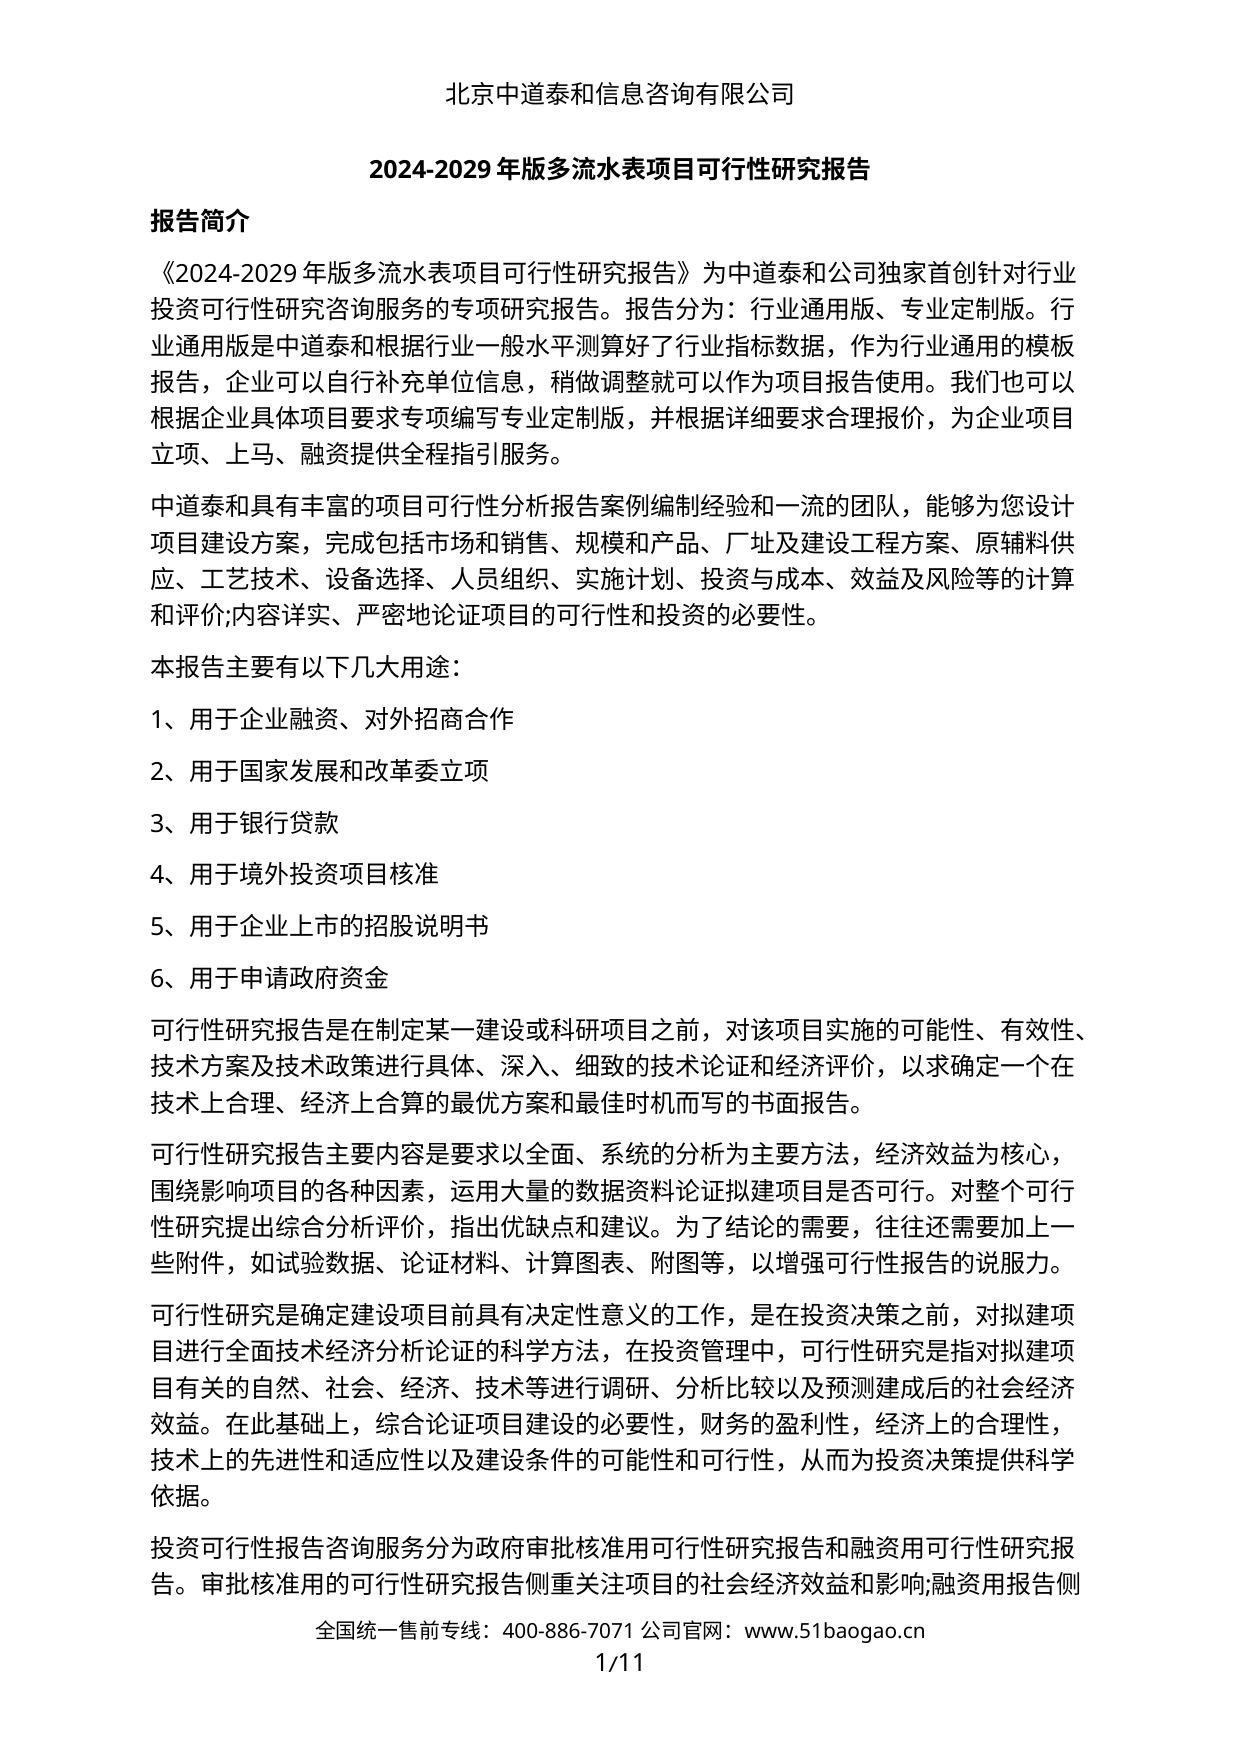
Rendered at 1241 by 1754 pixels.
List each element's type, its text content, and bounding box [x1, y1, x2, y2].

text 《2024-2029年版多流水表项目可行性研究报告》为中道泰和公司独家首创针对行业投资可行性研究咨询服务的专项研究报告。报告分为：行业通用版、专业定制版。行业通用版是中道泰和根据行业一般水平测算好了行业指标数据，作为行业通用的模板报告，企业可以自行补充单位信息，稍做调整就可以作为项目报告使用。我们也可以根据企业具体项目要求专项编写专业定制版，并根据详细要求合理报价，为企业项目立项、上马、融资提供全程指引服务。 [150, 254, 1090, 471]
text 5、用于企业上市的招股说明书 [150, 907, 1090, 943]
text 可行性研究是确定建设项目前具有决定性意义的工作，是在投资决策之前，对拟建项目进行全面技术经济分析论证的科学方法，在投资管理中，可行性研究是指对拟建项目有关的自然、社会、经济、技术等进行调研、分析比较以及预测建成后的社会经济效益。在此基础上，综合论证项目建设的必要性，财务的盈利性，经济上的合理性，技术上的先进性和适应性以及建设条件的可能性和可行性，从而为投资决策提供科学依据。 [150, 1296, 1090, 1513]
text 4、用于境外投资项目核准 [150, 855, 1090, 891]
text 6、用于申请政府资金 [150, 959, 1090, 995]
text 2024-2029年版多流水表项目可行性研究报告 [150, 150, 1090, 186]
text 报告简介 [150, 202, 1090, 238]
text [150, 1529, 1090, 1601]
text 2、用于国家发展和改革委立项 [150, 751, 1090, 787]
text 3、用于银行贷款 [150, 803, 1090, 839]
text 中道泰和具有丰富的项目可行性分析报告案例编制经验和一流的团队，能够为您设计项目建设方案，完成包括市场和销售、规模和产品、厂址及建设工程方案、原辅料供应、工艺技术、设备选择、人员组织、实施计划、投资与成本、效益及风险等的计算和评价;内容详实、严密地论证项目的可行性和投资的必要性。 [150, 487, 1090, 632]
text 本报告主要有以下几大用途： [150, 647, 1090, 684]
text 可行性研究报告是在制定某一建设或科研项目之前，对该项目实施的可能性、有效性、技术方案及技术政策进行具体、深入、细致的技术论证和经济评价，以求确定一个在技术上合理、经济上合算的最优方案和最佳时机而写的书面报告。 [150, 1011, 1090, 1119]
text 1、用于企业融资、对外招商合作 [150, 699, 1090, 736]
text 可行性研究报告主要内容是要求以全面、系统的分析为主要方法，经济效益为核心，围绕影响项目的各种因素，运用大量的数据资料论证拟建项目是否可行。对整个可行性研究提出综合分析评价，指出优缺点和建议。为了结论的需要，往往还需要加上一些附件，如试验数据、论证材料、计算图表、附图等，以增强可行性报告的说服力。 [150, 1135, 1090, 1280]
